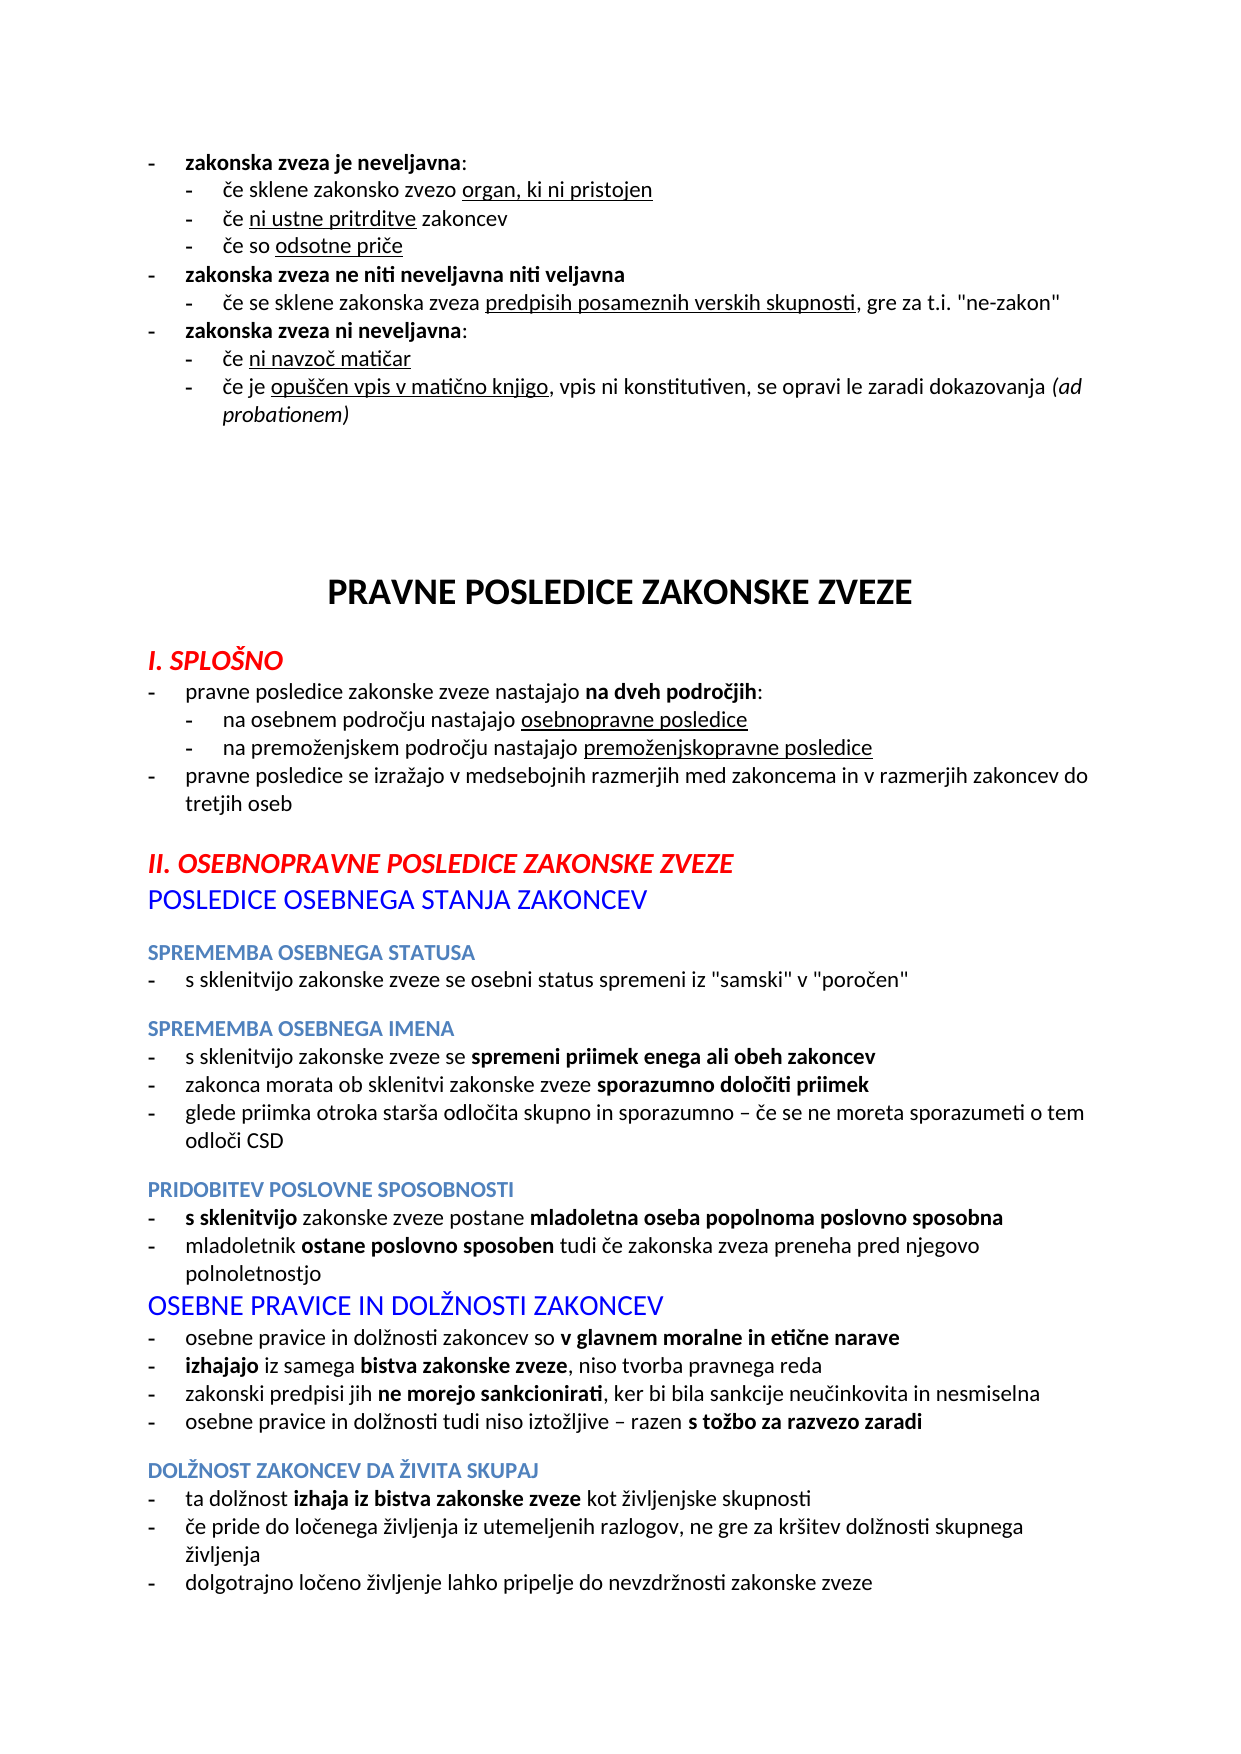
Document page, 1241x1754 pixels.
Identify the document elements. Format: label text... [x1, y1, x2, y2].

list zakonska zveza ne niti neveljavna niti veljavna [148, 260, 1093, 288]
list dolgotrajno ločeno življenje lahko pripelje do nevzdržnosti zakonske zveze [148, 1568, 1093, 1596]
subtitle I. SPLOŠNO [148, 642, 1093, 677]
text PRAVNE POSLEDICE ZAKONSKE ZVEZE [148, 568, 1093, 614]
list če je opuščen vpis v matično knjigo, vpis ni konstitutiven, se opravi le zaradi dokazovanja (ad probationem) [185, 372, 1093, 428]
subtitle DOLŽNOST ZAKONCEV DA ŽIVITA SKUPAJ [148, 1456, 1093, 1484]
list če sklene zakonsko zvezo organ, ki ni pristojen [185, 176, 1093, 204]
list če ni navzoč matičar [185, 344, 1093, 372]
list na osebnem področju nastajajo osebnopravne posledice [185, 705, 1093, 733]
list če pride do ločenega življenja iz utemeljenih razlogov, ne gre za kršitev dolžnosti skupnega življenja [148, 1512, 1093, 1568]
list izhajajo iz samega bistva zakonske zveze, niso tvorba pravnega reda [148, 1351, 1093, 1379]
list če se sklene zakonska zveza predpisih posameznih verskih skupnosti, gre za t.i. "ne-zakon" [185, 288, 1093, 316]
list s sklenitvijo zakonske zveze se spremeni priimek enega ali obeh zakoncev [148, 1042, 1093, 1071]
list če ni ustne pritrditve zakoncev [185, 204, 1093, 232]
subtitle SPREMEMBA OSEBNEGA STATUSA [148, 938, 1093, 966]
subtitle PRIDOBITEV POSLOVNE SPOSOBNOSTI [148, 1175, 1093, 1203]
list mladoletnik ostane poslovno sposoben tudi če zakonska zveza preneha pred njegovo polnoletnostjo [148, 1231, 1093, 1287]
list zakonski predpisi jih ne morejo sankcionirati, ker bi bila sankcije neučinkovita in nesmiselna [148, 1379, 1093, 1407]
list zakonska zveza ni neveljavna: [148, 316, 1093, 344]
list osebne pravice in dolžnosti zakoncev so v glavnem moralne in etične narave [148, 1323, 1093, 1351]
list ta dolžnost izhaja iz bistva zakonske zveze kot življenjske skupnosti [148, 1484, 1093, 1512]
subtitle II. OSEBNOPRAVNE POSLEDICE ZAKONSKE ZVEZE [148, 846, 1093, 881]
list s sklenitvijo zakonske zveze postane mladoletna oseba popolnoma poslovno sposobna [148, 1203, 1093, 1231]
list zakonca morata ob sklenitvi zakonske zveze sporazumno določiti priimek [148, 1071, 1093, 1098]
list glede priimka otroka starša odločita skupno in sporazumno – če se ne moreta sporazumeti o tem odloči CSD [148, 1098, 1093, 1154]
list osebne pravice in dolžnosti tudi niso iztožljive – razen s tožbo za razvezo zaradi [148, 1407, 1093, 1435]
subtitle SPREMEMBA OSEBNEGA IMENA [148, 1014, 1093, 1042]
subtitle POSLEDICE OSEBNEGA STANJA ZAKONCEV [148, 881, 1093, 917]
list pravne posledice se izražajo v medsebojnih razmerjih med zakoncema in v razmerjih zakoncev do tretjih oseb [148, 761, 1093, 817]
list zakonska zveza je neveljavna: [148, 148, 1093, 176]
subtitle OSEBNE PRAVICE IN DOLŽNOSTI ZAKONCEV [148, 1287, 1093, 1323]
list če so odsotne priče [185, 232, 1093, 260]
list na premoženjskem področju nastajajo premoženjskopravne posledice [185, 733, 1093, 761]
list s sklenitvijo zakonske zveze se osebni status spremeni iz "samski" v "poročen" [148, 966, 1093, 994]
list pravne posledice zakonske zveze nastajajo na dveh področjih: [148, 677, 1093, 705]
